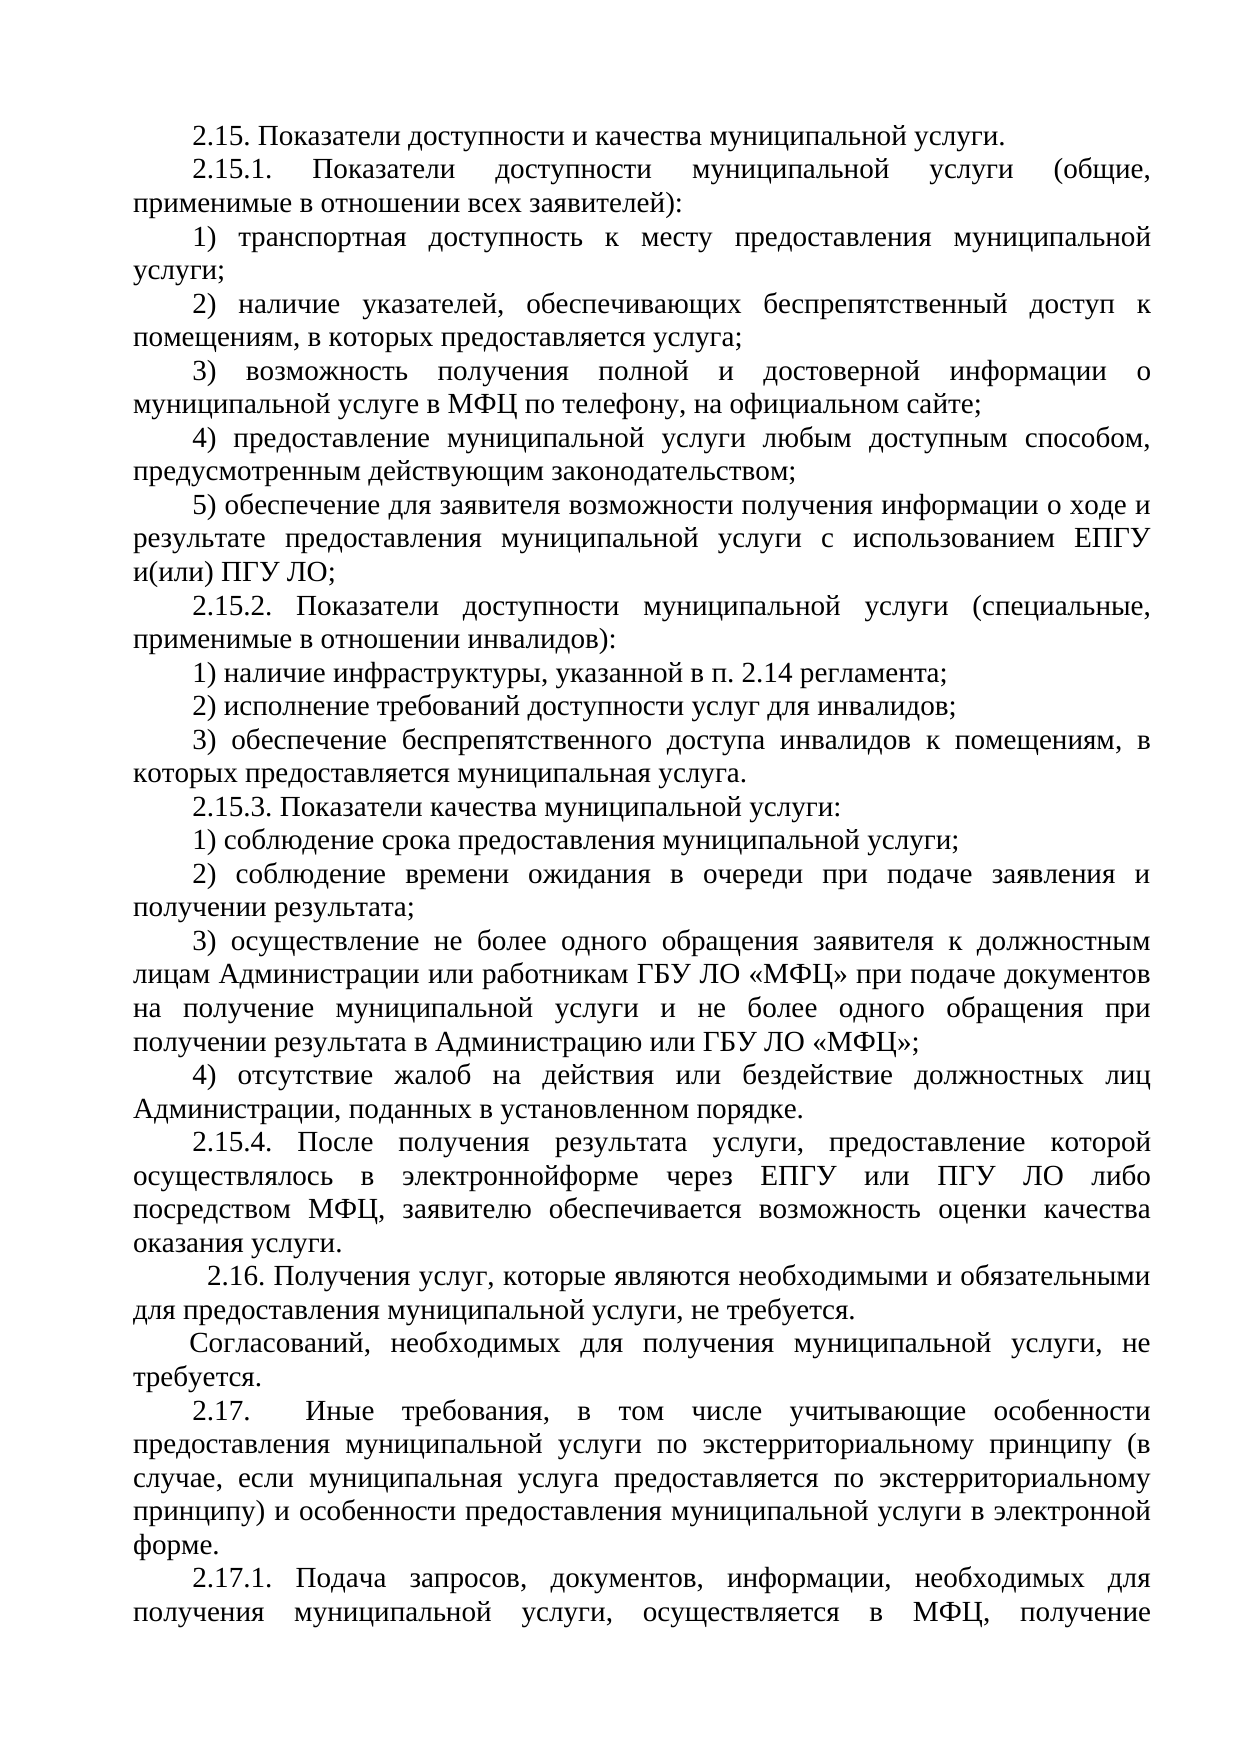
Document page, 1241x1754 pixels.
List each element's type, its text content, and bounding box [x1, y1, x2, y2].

text 2.16. Получения услуг, которые являются необходимыми и обязательными для предоставления муниципальной услуги, не требуется. [133, 1258, 1152, 1326]
text 2.15.3. Показатели качества муниципальной услуги: [133, 789, 1152, 822]
text 2) исполнение требований доступности услуг для инвалидов; [133, 688, 1152, 722]
text 2.17. Иные требования, в том числе учитывающие особенности предоставления муниципальной услуги по экстерриториальному принципу (в случае, если муниципальная услуга предоставляется по экстерриториальному принципу) и особенности предоставления муниципальной услуги в электронной форме. [133, 1393, 1152, 1560]
text 3) осуществление не более одного обращения заявителя к должностным лицам Администрации или работникам ГБУ ЛО «МФЦ» при подаче документов на получение муниципальной услуги и не более одного обращения при получении результата в Администрацию или ГБУ ЛО «МФЦ»; [133, 923, 1152, 1057]
text 3) возможность получения полной и достоверной информации о муниципальной услуге в МФЦ по телефону, на официальном сайте; [133, 353, 1152, 420]
text 4) предоставление муниципальной услуги любым доступным способом, предусмотренным действующим законодательством; [133, 420, 1152, 487]
text 2) наличие указателей, обеспечивающих беспрепятственный доступ к помещениям, в которых предоставляется услуга; [133, 286, 1152, 353]
text 1) соблюдение срока предоставления муниципальной услуги; [133, 822, 1152, 856]
text 2.15.2. Показатели доступности муниципальной услуги (специальные, применимые в отношении инвалидов): [133, 588, 1152, 655]
text 2.15. Показатели доступности и качества муниципальной услуги. [133, 118, 1152, 152]
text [133, 1560, 1152, 1627]
text 2) соблюдение времени ожидания в очереди при подаче заявления и получении результата; [133, 856, 1152, 923]
text 3) обеспечение беспрепятственного доступа инвалидов к помещениям, в которых предоставляется муниципальная услуга. [133, 722, 1152, 789]
text 4) отсутствие жалоб на действия или бездействие должностных лиц Администрации, поданных в установленном порядке. [133, 1057, 1152, 1124]
text 1) наличие инфраструктуры, указанной в п. 2.14 регламента; [133, 655, 1152, 688]
text 5) обеспечение для заявителя возможности получения информации о ходе и результате предоставления муниципальной услуги с использованием ЕПГУ и(или) ПГУ ЛО; [133, 487, 1152, 588]
text 2.15.1. Показатели доступности муниципальной услуги (общие, применимые в отношении всех заявителей): [133, 152, 1152, 219]
text Согласований, необходимых для получения муниципальной услуги, не требуется. [133, 1326, 1152, 1393]
text 2.15.4. После получения результата услуги, предоставление которой осуществлялось в электроннойформе через ЕПГУ или ПГУ ЛО либо посредством МФЦ, заявителю обеспечивается возможность оценки качества оказания услуги. [133, 1124, 1152, 1258]
text 1) транспортная доступность к месту предоставления муниципальной услуги; [133, 219, 1152, 286]
